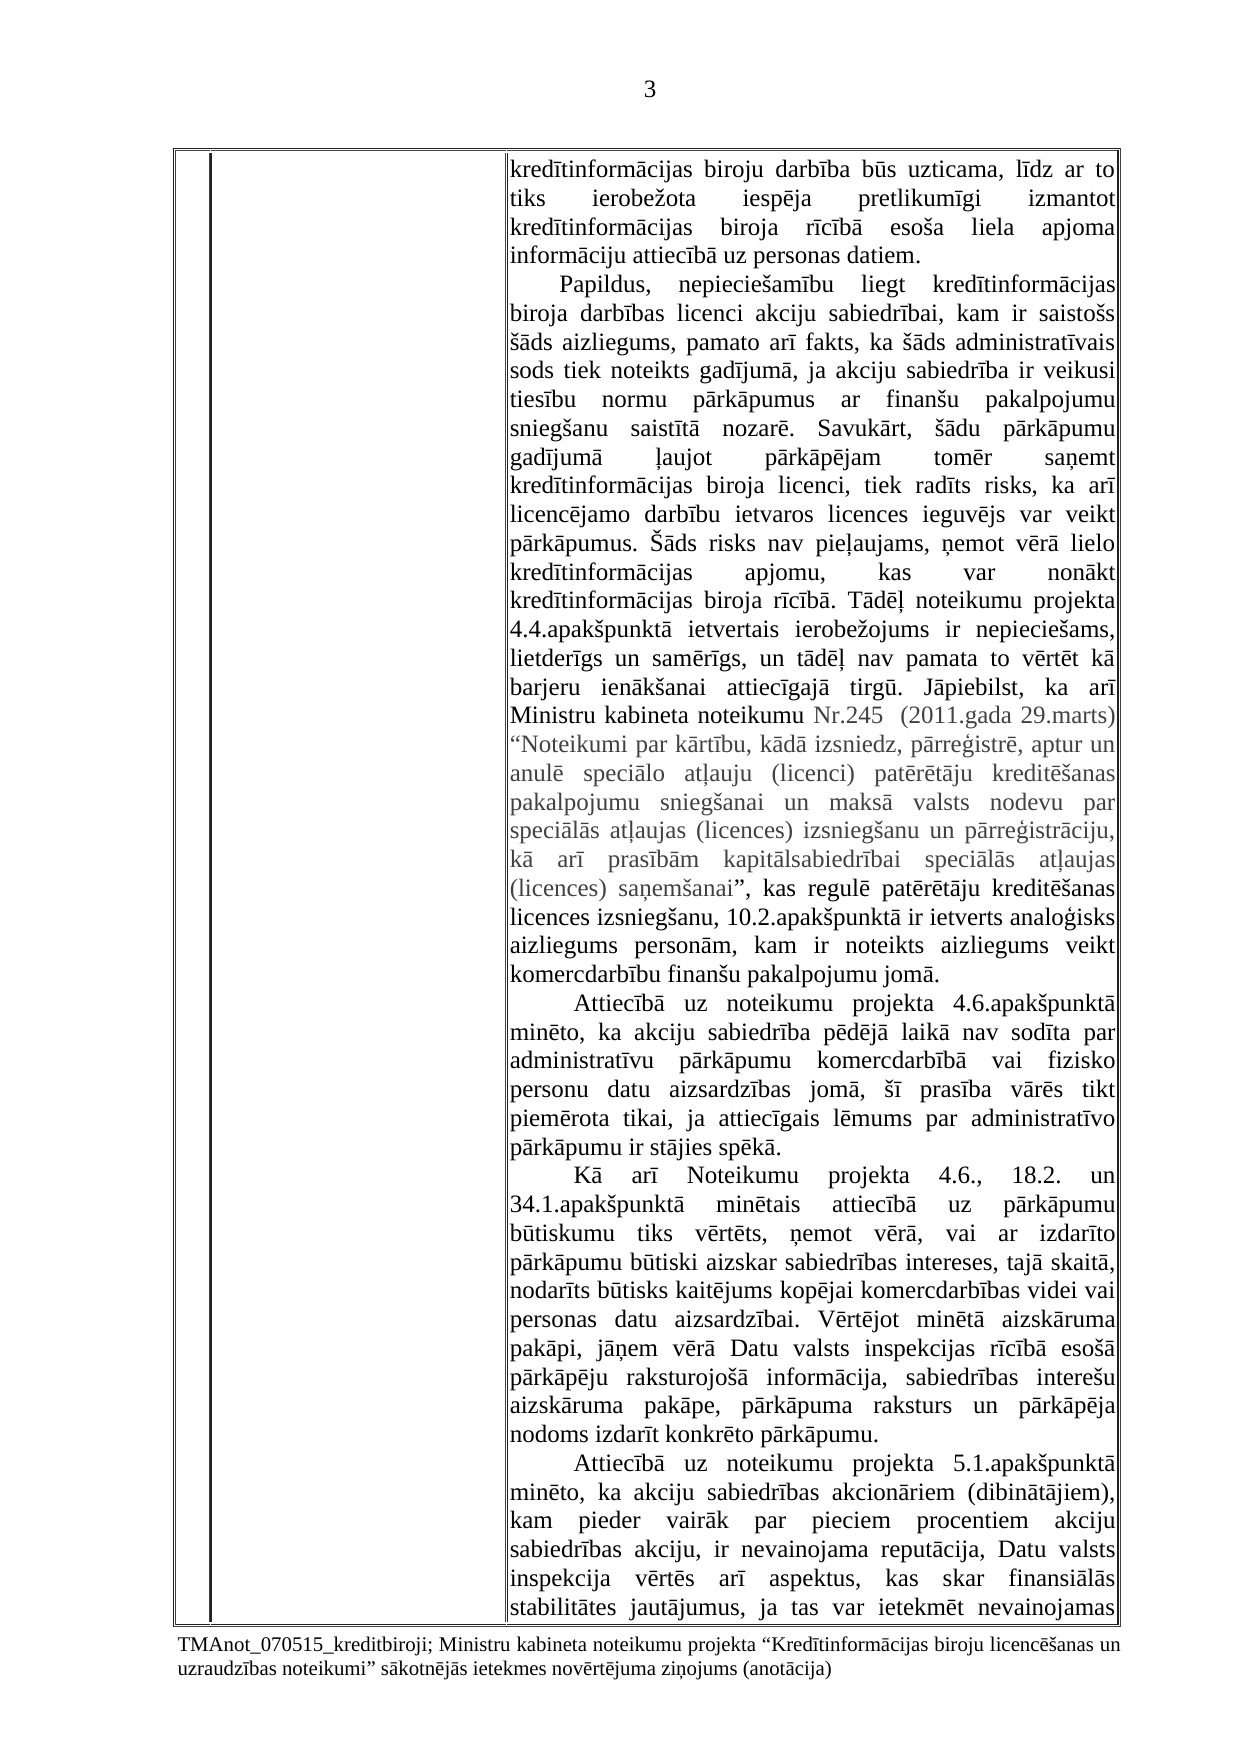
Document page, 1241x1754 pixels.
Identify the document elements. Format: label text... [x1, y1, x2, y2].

table_cell 2. [176, 151, 210, 1623]
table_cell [506, 151, 1117, 1623]
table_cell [210, 151, 506, 1623]
